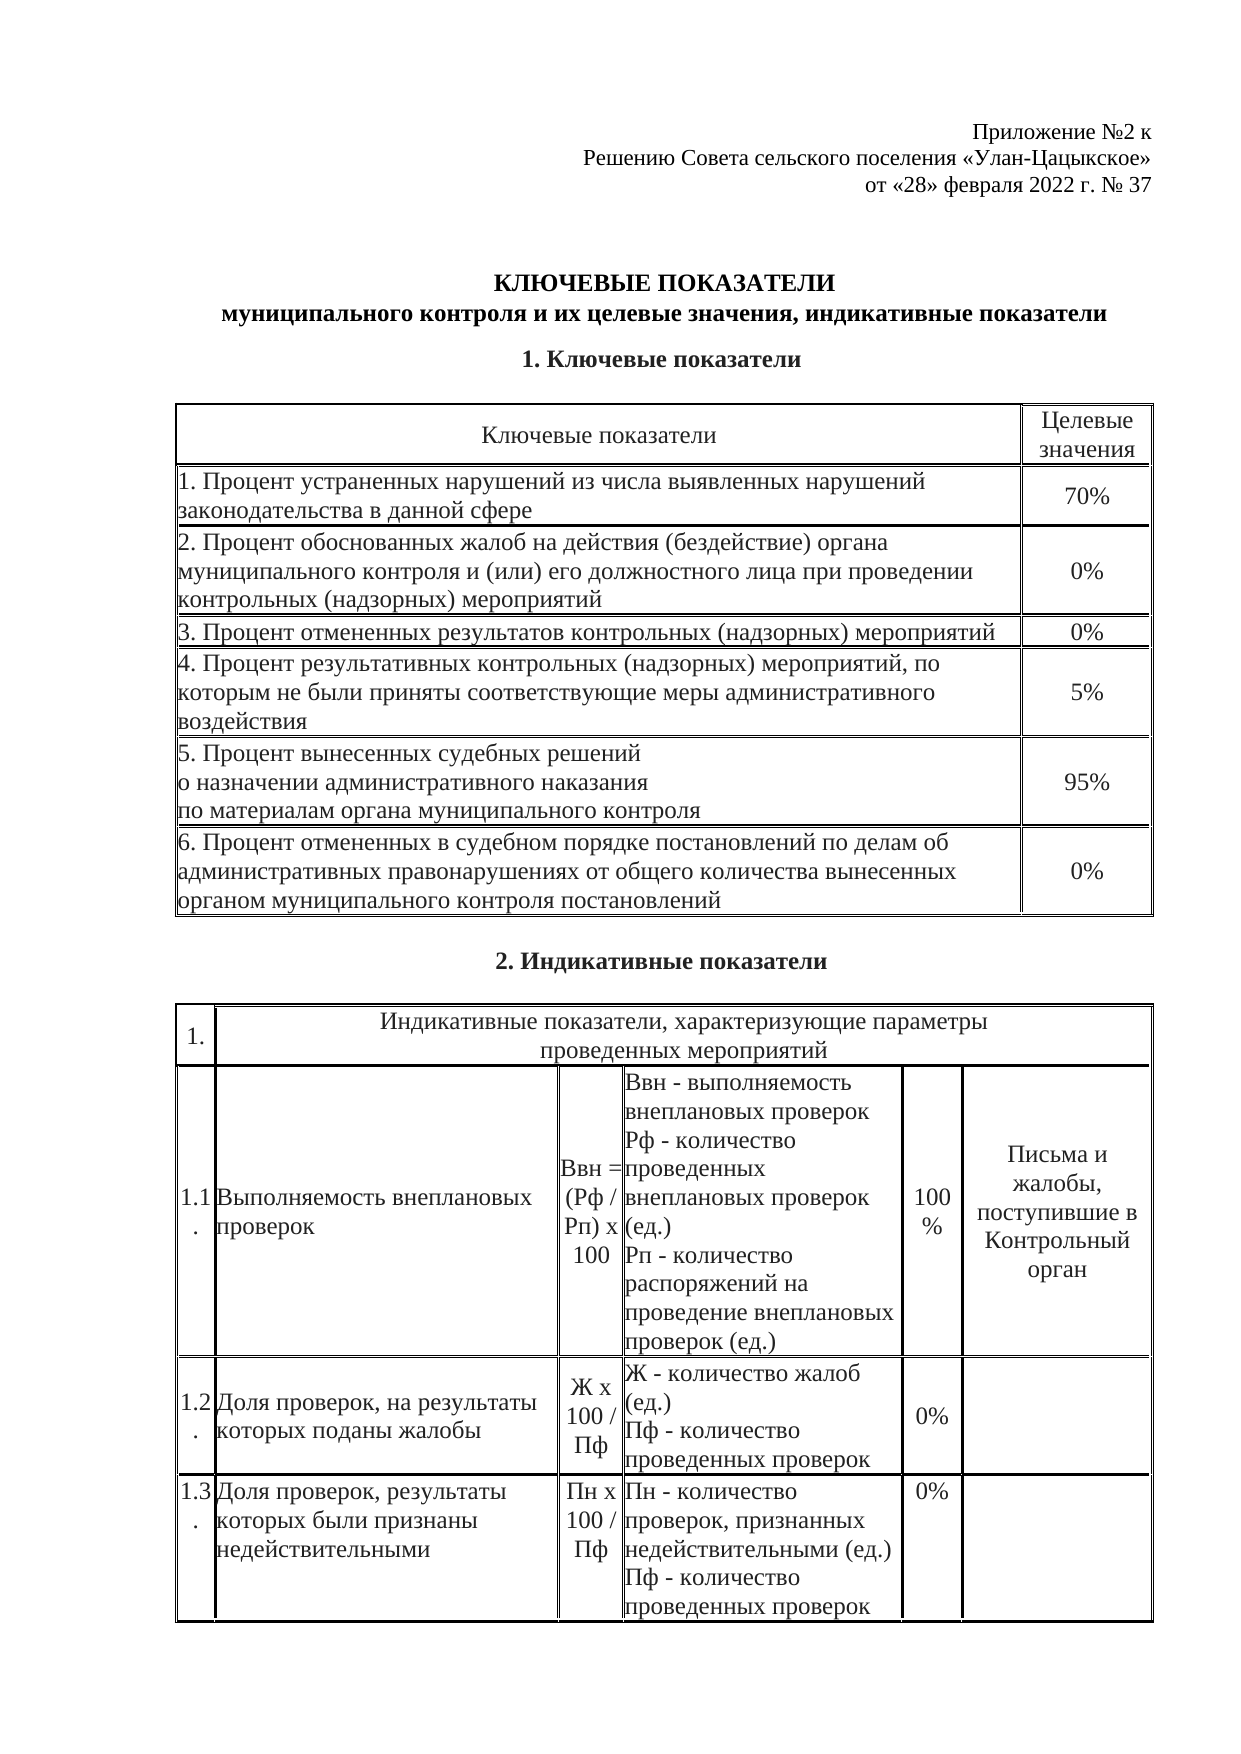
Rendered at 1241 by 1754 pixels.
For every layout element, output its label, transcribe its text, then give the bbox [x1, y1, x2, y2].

table_cell Выполняемость внеплановых проверок [217, 1067, 557, 1355]
table_cell Доля проверок, на результаты которых поданы жалобы [217, 1358, 557, 1473]
text Решению Совета сельского поселения «Улан-Цацыкское» [177, 144, 1152, 171]
table_cell 70% [1023, 463, 1151, 524]
table_header 1. [177, 1005, 214, 1064]
table_cell 100% [904, 1067, 961, 1355]
text от «28» февраля 2022 г. № 37 [177, 171, 1152, 197]
list КЛЮЧЕВЫЕ ПОКАЗАТЕЛИ [177, 268, 1152, 296]
table_cell Ввн - выполняемость внеплановых проверок Рф - количество проведенных внеплановых проверок (ед.) Рп - количество распоряжений на проведение внеплановых проверок (ед.) [625, 1067, 901, 1355]
text 1. Ключевые показатели [177, 344, 1152, 373]
table_header Ключевые показатели [177, 405, 1020, 463]
table_cell Ввн = (Рф / Рп) x 100 [560, 1067, 622, 1355]
table_cell 2. Процент обоснованных жалоб на действия (бездействие) органа муниципального контроля и (или) его должностного лица при проведении контрольных (надзорных) мероприятий [178, 524, 1020, 613]
table_cell [962, 1355, 1152, 1473]
table_cell 5. Процент вынесенных судебных решений о назначении административного наказания по материалам органа муниципального контроля [176, 735, 1022, 824]
table_cell Ж - количество жалоб (ед.) Пф - количество проведенных проверок [625, 1358, 901, 1473]
table_header Целевые значения [1023, 406, 1151, 463]
table_cell Письма и жалобы, поступившие в Контрольный орган [964, 1064, 1151, 1355]
table_cell 6. Процент отмененных в судебном порядке постановлений по делам об административных правонарушениях от общего количества вынесенных органом муниципального контроля постановлений [178, 824, 1022, 914]
list муниципального контроля и их целевые значения, индикативные показатели [177, 298, 1152, 326]
table_cell 4. Процент результативных контрольных (надзорных) мероприятий, по которым не были приняты соответствующие меры административного воздействия [178, 645, 1020, 735]
table_cell 3. Процент отмененных результатов контрольных (надзорных) мероприятий [178, 613, 1020, 645]
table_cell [624, 1476, 902, 1620]
table_header Индикативные показатели, характеризующие параметры проведенных мероприятий [217, 1007, 1151, 1064]
table_cell 0% [904, 1358, 961, 1473]
table_cell 1.1. [178, 1066, 214, 1355]
table_cell 1.3. [176, 1473, 215, 1620]
text Приложение №2 к [177, 118, 1152, 144]
table_cell 0% [902, 1476, 962, 1620]
table_cell 0% [1023, 613, 1151, 645]
table_cell Пн x 100 / Пф [559, 1476, 623, 1620]
table_cell 0% [1022, 824, 1151, 914]
table_cell [962, 1473, 1152, 1620]
table_cell 95% [1022, 735, 1152, 824]
table_cell 1.2. [176, 1355, 215, 1473]
text 2. Индикативные показатели [177, 946, 1152, 974]
table_cell Ж x 100 / Пф [560, 1358, 622, 1473]
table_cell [215, 1476, 558, 1620]
table_cell 1. Процент устраненных нарушений из числа выявленных нарушений законодательства в данной сфере [178, 465, 1020, 524]
table_cell 0% [1023, 524, 1151, 613]
table_cell 5% [1023, 645, 1151, 735]
